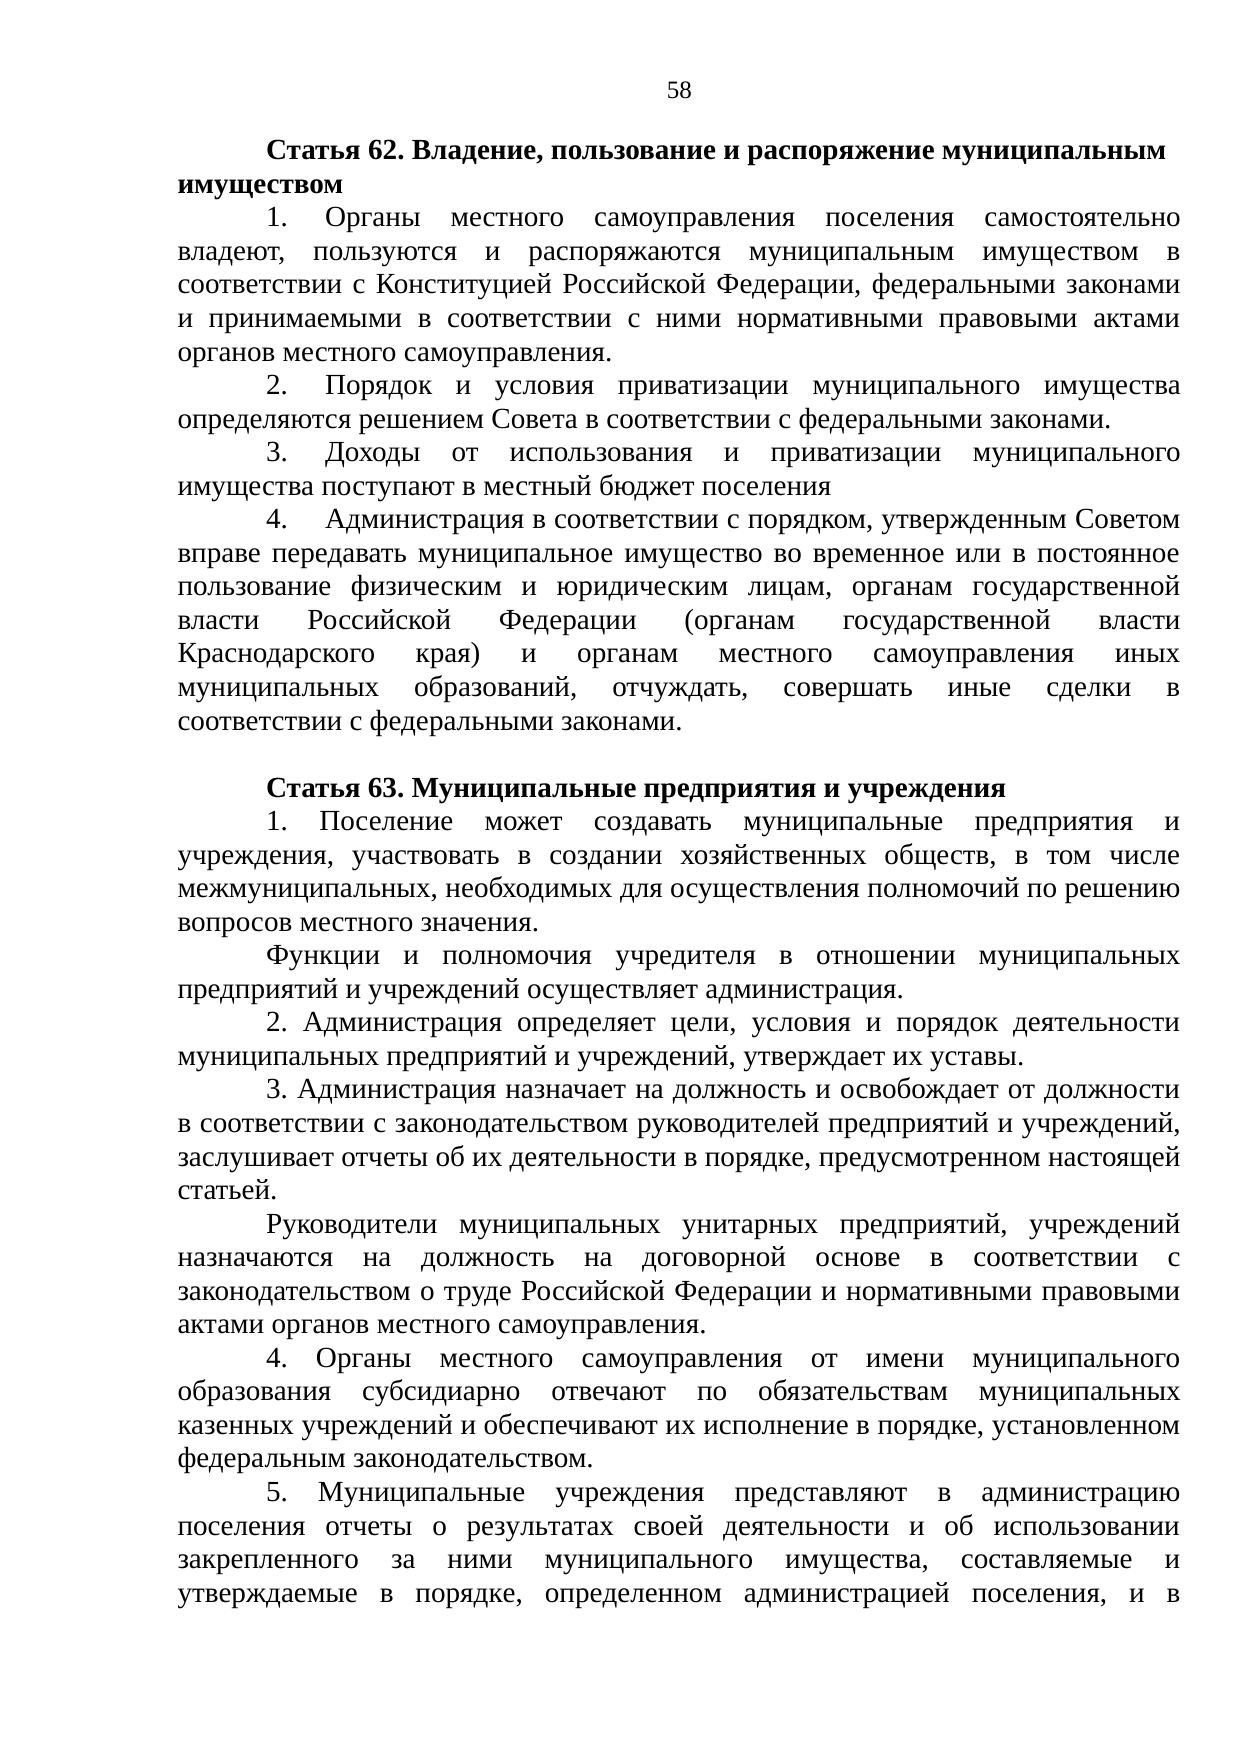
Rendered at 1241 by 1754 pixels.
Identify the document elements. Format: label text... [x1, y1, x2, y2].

subtitle Руководители муниципальных унитарных предприятий, учреждений назначаются на должность на договорной основе в соответствии с законодательством о труде Российской Федерации и нормативными правовыми актами органов местного самоуправления. [177, 1206, 1181, 1340]
list Органы местного самоуправления поселения самостоятельно владеют, пользуются и распоряжаются муниципальным имуществом в соответствии с Конституцией Российской Федерации, федеральными законами и принимаемыми в соответствии с ними нормативными правовыми актами органов местного самоуправления. [177, 199, 1181, 367]
subtitle 1. Поселение может создавать муниципальные предприятия и учреждения, участвовать в создании хозяйственных обществ, в том числе межмуниципальных, необходимых для осуществления полномочий по решению вопросов местного значения. [177, 803, 1181, 937]
subtitle 2. Администрация определяет цели, условия и порядок деятельности муниципальных предприятий и учреждений, утверждает их уставы. [177, 1004, 1181, 1072]
list Администрация в соответствии с порядком, утвержденным Советом вправе передавать муниципальное имущество во временное или в постоянное пользование физическим и юридическим лицам, органам государственной власти Российской Федерации (органам государственной власти Краснодарского края) и органам местного самоуправления иных муниципальных образований, отчуждать, совершать иные сделки в соответствии с федеральными законами. [177, 501, 1181, 736]
text Статья 62. Владение, пользование и распоряжение муниципальным имуществом [177, 132, 1181, 199]
subtitle 3. Администрация назначает на должность и освобождает от должности в соответствии с законодательством руководителей предприятий и учреждений, заслушивает отчеты об их деятельности в порядке, предусмотренном настоящей статьей. [177, 1072, 1181, 1206]
list Доходы от использования и приватизации муниципального имущества поступают в местный бюджет поселения [177, 434, 1181, 501]
list Порядок и условия приватизации муниципального имущества определяются решением Совета в соответствии с федеральными законами. [177, 367, 1181, 434]
subtitle Статья 63. Муниципальные предприятия и учреждения [177, 770, 1181, 803]
subtitle 4. Органы местного самоуправления от имени муниципального образования субсидиарно отвечают по обязательствам муниципальных казенных учреждений и обеспечивают их исполнение в порядке, установленном федеральным законодательством. [177, 1340, 1181, 1474]
subtitle Функции и полномочия учредителя в отношении муниципальных предприятий и учреждений осуществляет администрация. [177, 937, 1181, 1004]
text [177, 1474, 1181, 1608]
